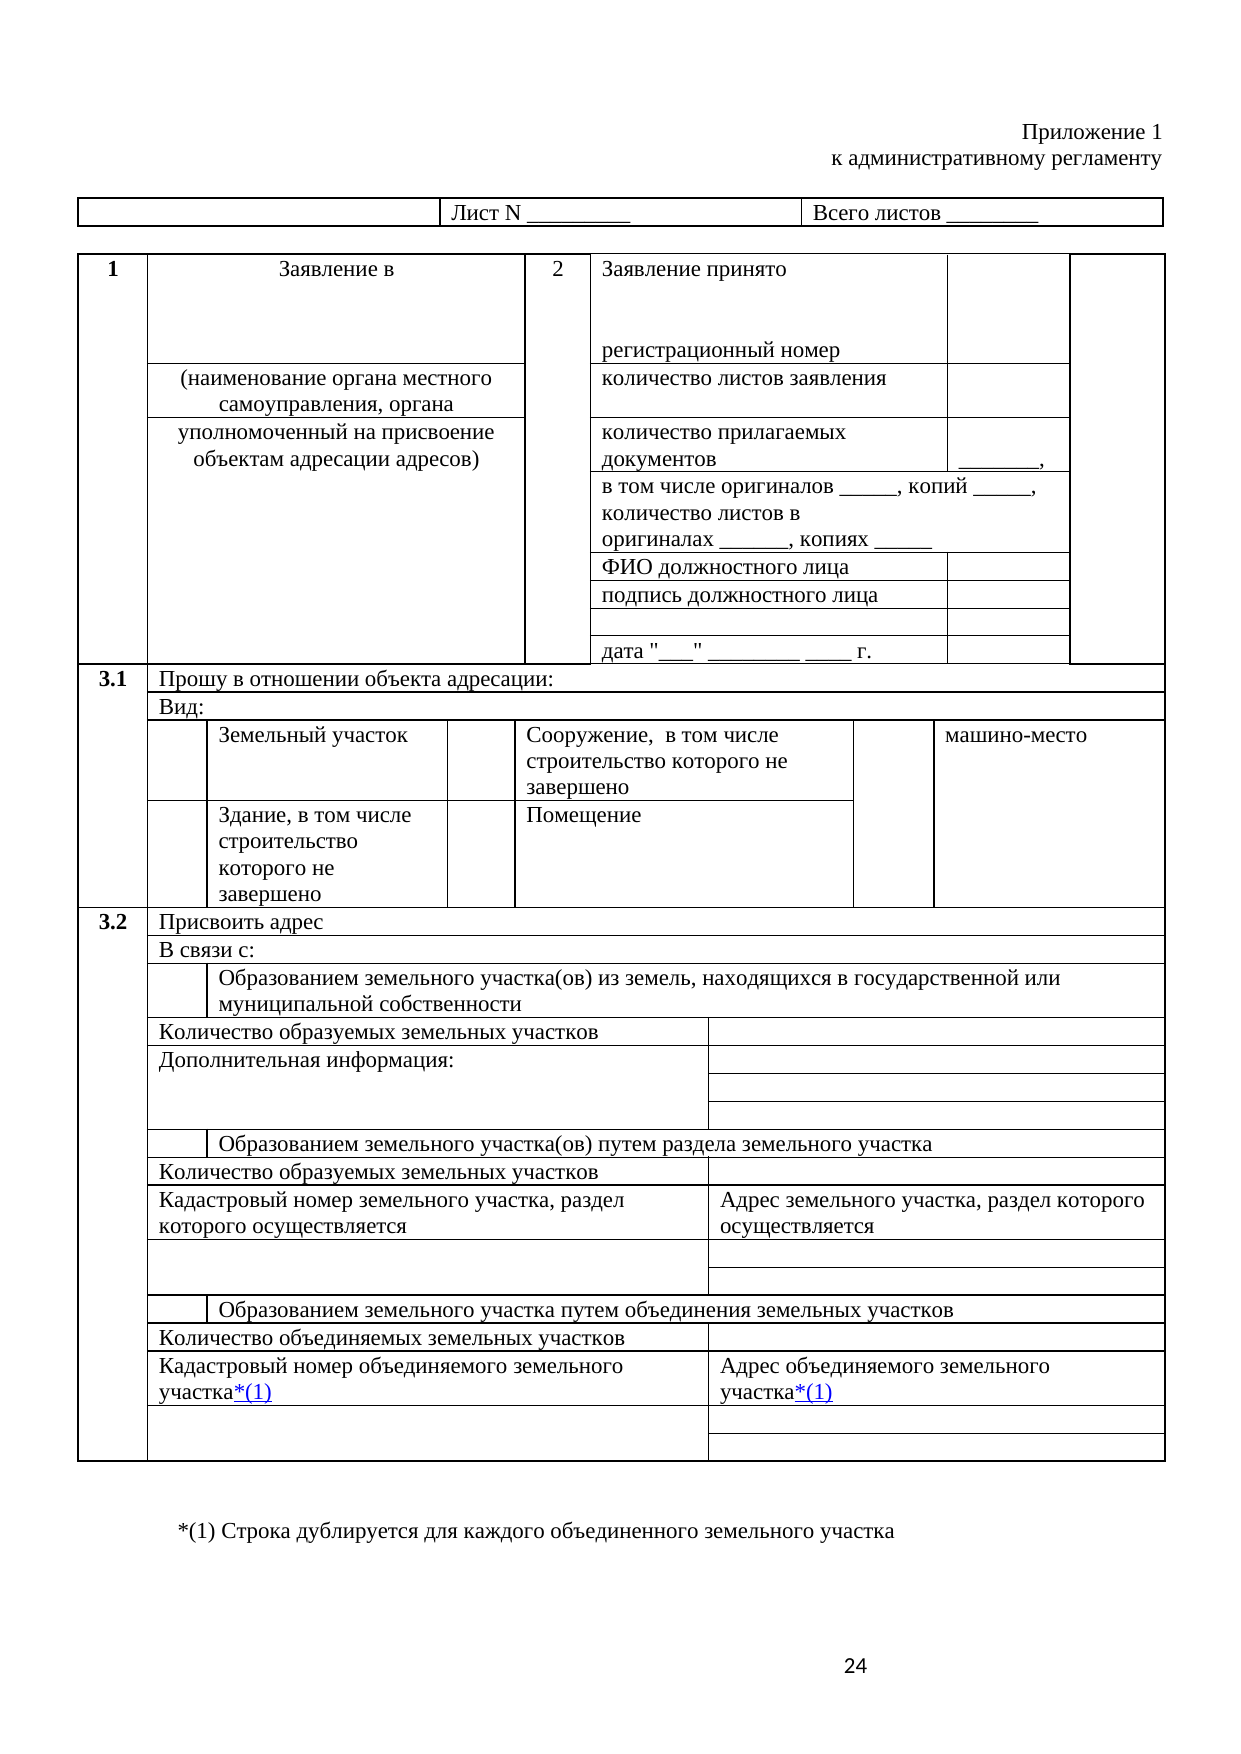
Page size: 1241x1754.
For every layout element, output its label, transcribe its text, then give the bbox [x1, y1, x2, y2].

table_cell [709, 1240, 1164, 1266]
table_cell [709, 1102, 1164, 1128]
table_cell [948, 364, 1069, 417]
table_cell [148, 721, 206, 800]
table_cell Адрес земельного участка, раздел которого осуществляется [709, 1186, 1164, 1238]
table_header Всего листов ________ [802, 199, 1162, 225]
table_cell Вид: [148, 693, 1164, 719]
table_cell [591, 609, 947, 635]
table_cell [148, 1406, 708, 1460]
table_cell подпись должностного лица [591, 581, 947, 607]
text *(1) Строка дублируется для каждого объединенного земельного участка [177, 1517, 1162, 1543]
table_cell [948, 636, 1069, 663]
table_cell [148, 1240, 708, 1294]
table_cell Помещение [516, 801, 853, 907]
table_cell количество листов заявления [591, 364, 947, 417]
table_cell [709, 1018, 1164, 1045]
table_header Заявление принято регистрационный номер [591, 254, 947, 362]
table_cell [709, 1074, 1164, 1101]
table_cell [148, 964, 206, 1017]
table_cell [709, 1324, 1164, 1350]
table_cell Прошу в отношении объекта адресации: [148, 664, 1164, 691]
text к административному регламенту [709, 144, 1162, 171]
table_cell уполномоченный на присвоение объектам адресации адресов) [148, 418, 524, 663]
table_header 2 [526, 255, 590, 663]
table_cell [948, 609, 1069, 635]
table_cell [448, 801, 514, 907]
text Приложение 1 [709, 118, 1162, 144]
table_cell (наименование органа местного самоуправления, органа [148, 364, 524, 417]
table_cell 3.2 [79, 908, 147, 1460]
table_cell [709, 1046, 1164, 1073]
table_cell Адрес объединяемого земельного участка*(1) [709, 1352, 1164, 1404]
table_cell [948, 553, 1069, 579]
table_cell Количество объединяемых земельных участков [148, 1324, 708, 1350]
table_header 1 [79, 255, 147, 663]
table_cell [854, 721, 933, 907]
table_cell Образованием земельного участка путем объединения земельных участков [208, 1296, 1164, 1322]
table_cell Здание, в том числе строительство которого не завершено [208, 801, 447, 907]
table_cell Количество образуемых земельных участков [148, 1018, 708, 1045]
table_cell [148, 1296, 206, 1322]
table_cell _______, [948, 418, 1069, 471]
table_cell Присвоить адрес [148, 908, 1164, 934]
table_cell [148, 1130, 206, 1156]
table_cell [148, 801, 206, 907]
table_header [948, 254, 1069, 362]
table_cell в том числе оригиналов _____, копий _____, количество листов в оригиналах ______, копиях _____ [591, 472, 1069, 552]
table_cell [709, 1158, 1164, 1184]
table_cell [948, 581, 1069, 607]
table_cell [709, 1268, 1164, 1294]
table_cell [709, 1406, 1164, 1432]
table_cell Образованием земельного участка(ов) из земель, находящихся в государственной или муниципальной собственности [208, 964, 1164, 1017]
table_header [1071, 255, 1164, 663]
table_header Заявление в [148, 255, 524, 362]
table_cell [709, 1434, 1164, 1460]
table_cell количество прилагаемых документов [591, 418, 947, 471]
table_cell Земельный участок [208, 721, 447, 800]
table_cell Образованием земельного участка(ов) путем раздела земельного участка [208, 1130, 1164, 1156]
table_cell В связи с: [148, 936, 1164, 962]
table_cell Кадастровый номер объединяемого земельного участка*(1) [148, 1352, 708, 1404]
table_cell [448, 721, 514, 800]
table_cell Количество образуемых земельных участков [148, 1158, 708, 1184]
table_cell Дополнительная информация: [148, 1046, 708, 1128]
table_header Лист N _________ [441, 199, 801, 225]
table_cell Кадастровый номер земельного участка, раздел которого осуществляется [148, 1186, 708, 1238]
table_cell Сооружение, в том числе строительство которого не завершено [516, 721, 853, 800]
table_header [79, 199, 439, 225]
table_cell ФИО должностного лица [591, 553, 947, 579]
table_cell дата "___" ________ ____ г. [591, 636, 947, 663]
table_cell машино-место [935, 721, 1164, 907]
table_cell 3.1 [79, 665, 147, 907]
